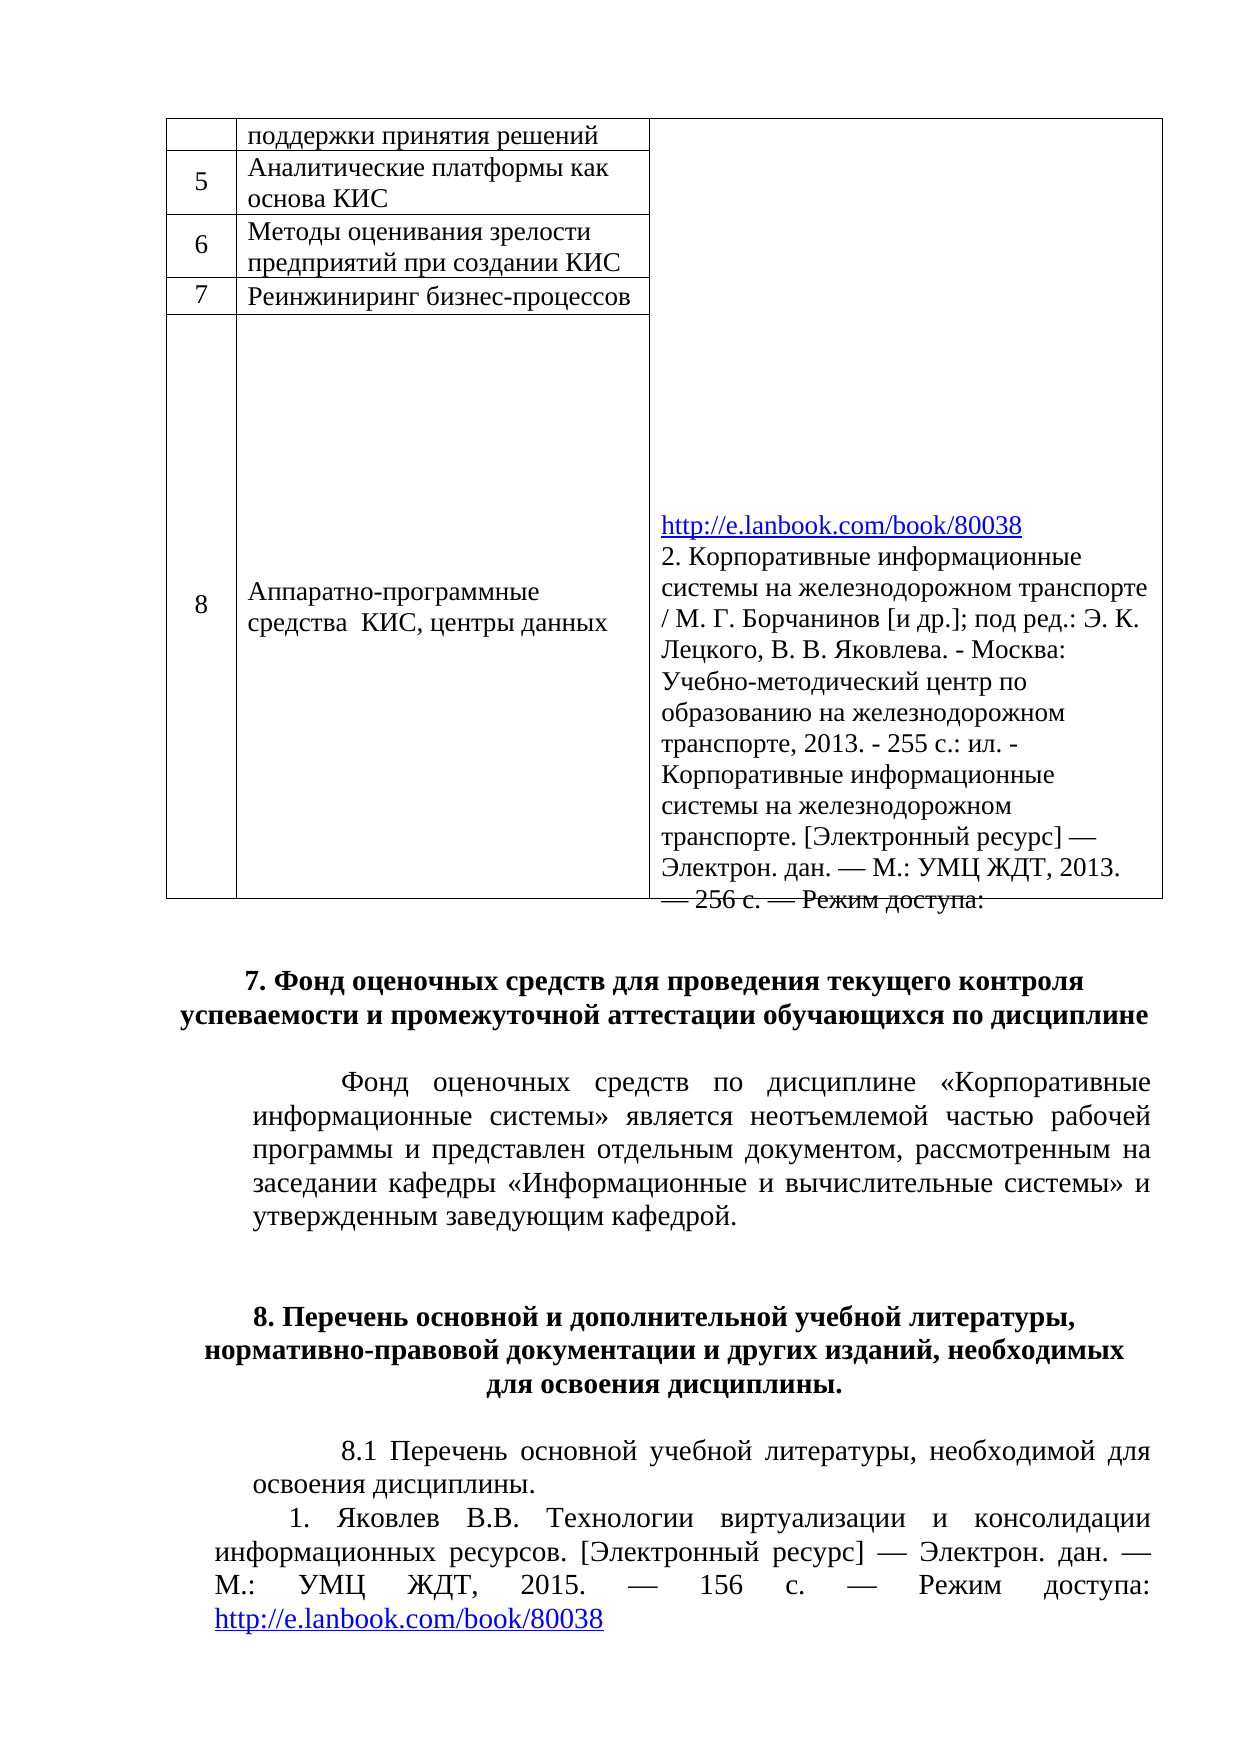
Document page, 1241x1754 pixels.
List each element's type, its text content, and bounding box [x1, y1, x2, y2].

text 7. Фонд оценочных средств для проведения текущего контроля успеваемости и промежуточной аттестации обучающихся по дисциплине [177, 963, 1152, 1031]
list 1. Яковлев В.В. Технологии виртуализации и консолидации информационных ресурсов. [Электронный ресурс] — Электрон. дан. — М.: УМЦ ЖДТ, 2015. — 156 с. — Режим доступа: http://e.lanbook.com/book/80038 [214, 1500, 1152, 1634]
table_cell 6 [167, 215, 236, 277]
table_cell Аппаратно-программные средства КИС, центры данных [237, 315, 649, 898]
text 8.1 Перечень основной учебной литературы, необходимой для освоения дисциплины. [252, 1433, 1152, 1500]
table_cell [237, 119, 649, 150]
table_cell 7 [167, 278, 236, 313]
table_cell Методы оценивания зрелости предприятий при создании КИС [237, 215, 649, 277]
table_cell 4 [167, 119, 236, 150]
table_cell Аналитические платформы как основа КИС [237, 151, 649, 214]
table_cell 8 [167, 315, 236, 898]
text Фонд оценочных средств по дисциплине «Корпоративные информационные системы» является неотъемлемой частью рабочей программы и представлен отдельным документом, рассмотренным на заседании кафедры «Информационные и вычислительные системы» и утвержденным заведующим кафедрой. [252, 1064, 1152, 1232]
table_cell Реинжиниринг бизнес-процессов [237, 278, 649, 313]
table_cell 5 [167, 151, 236, 214]
text 8. Перечень основной и дополнительной учебной литературы, нормативно-правовой документации и других изданий, необходимых для освоения дисциплины. [177, 1299, 1152, 1399]
